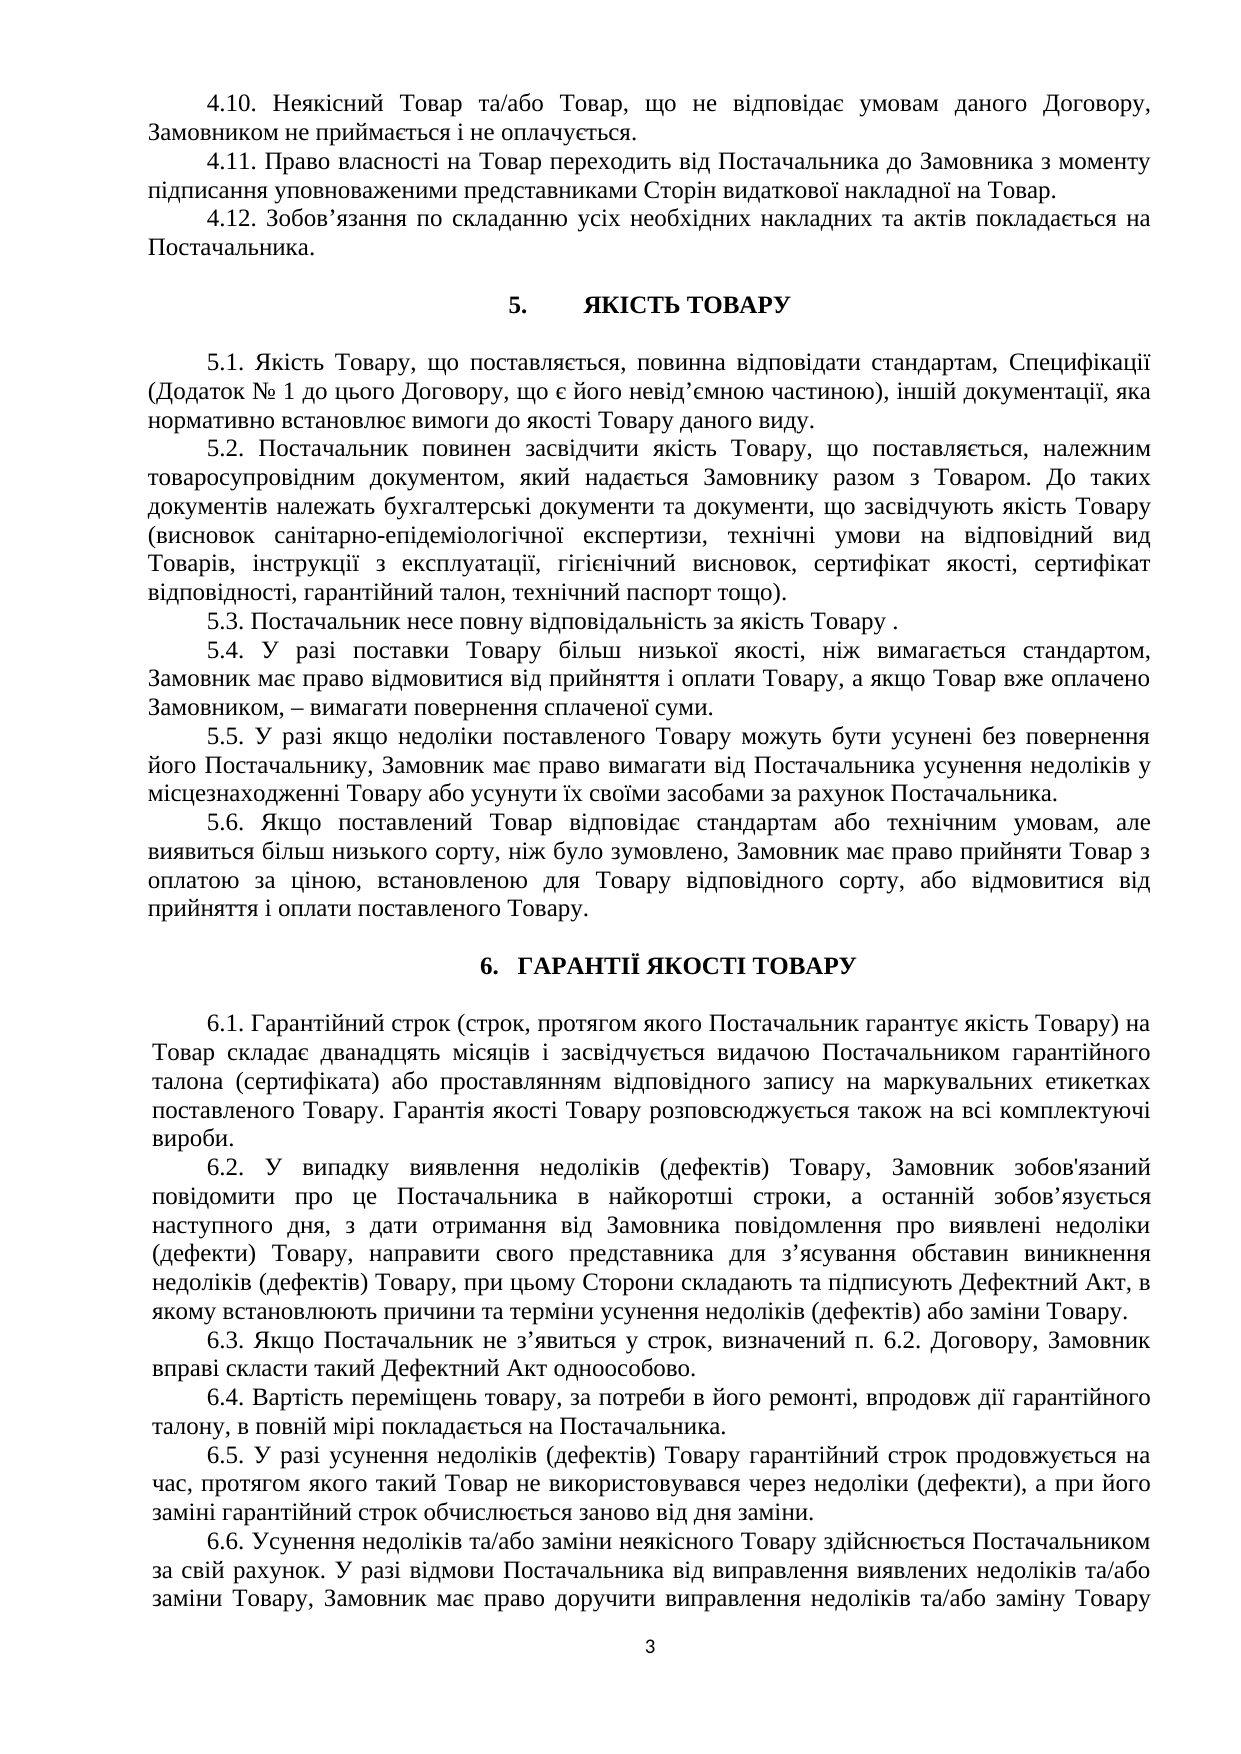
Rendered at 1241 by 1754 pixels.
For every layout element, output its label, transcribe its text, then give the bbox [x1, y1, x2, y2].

text 6.5. У разі усунення недоліків (дефектів) Товару гарантійний строк продовжується на час, протягом якого такий Товар не використовувався через недоліки (дефекти), а при його заміні гарантійний строк обчислюється заново від дня заміни. [152, 1440, 1152, 1526]
text 6.1. Гарантійний строк (строк, протягом якого Постачальник гарантує якість Товару) на Товар складає дванадцять місяців і засвідчується видачою Постачальником гарантійного талона (сертифіката) або проставлянням відповідного запису на маркувальних етикетках поставленого Товару. Гарантія якості Товару розповсюджується також на всі комплектуючі вироби. [152, 1008, 1152, 1152]
list ГАРАНТІЇ ЯКОСТІ ТОВАРУ [185, 951, 1152, 980]
text 4.12. Зобов’язання по складанню усіх необхідних накладних та актів покладається на Постачальника. [148, 203, 1152, 261]
text 6.4. Вартість переміщень товару, за потреби в його ремонті, впродовж дії гарантійного талону, в повній мірі покладається на Постачальника. [152, 1382, 1152, 1440]
text 4.10. Неякісний Товар та/або Товар, що не відповідає умовам даного Договору, Замовником не приймається і не оплачується. [148, 88, 1152, 146]
text 5.5. У разі якщо недоліки поставленого Товару можуть бути усунені без повернення його Постачальнику, Замовник має право вимагати від Постачальника усунення недоліків у місцезнаходженні Товару або усунути їх своїми засобами за рахунок Постачальника. [148, 721, 1152, 807]
text 4.11. Право власності на Товар переходить від Постачальника до Замовника з моменту підписання уповноваженими представниками Сторін видаткової накладної на Товар. [148, 146, 1152, 203]
text 6.3. Якщо Постачальник не з’явиться у строк, визначений п. 6.2. Договору, Замовник вправі скласти такий Дефектний Акт одноособово. [152, 1325, 1152, 1382]
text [152, 1526, 1152, 1612]
text 6.2. У випадку виявлення недоліків (дефектів) Товару, Замовник зобов'язаний повідомити про це Постачальника в найкоротші строки, а останній зобов’язується наступного дня, з дати отримання від Замовника повідомлення про виявлені недоліки (дефекти) Товару, направити свого представника для з’ясування обставин виникнення недоліків (дефектів) Товару, при цьому Сторони складають та підписують Дефектний Акт, в якому встановлюють причини та терміни усунення недоліків (дефектів) або заміни Товару. [152, 1152, 1152, 1325]
text 5.6. Якщо поставлений Товар відповідає стандартам або технічним умовам, але виявиться більш низького сорту, ніж було зумовлено, Замовник має право прийняти Товар з оплатою за ціною, встановленою для Товару відповідного сорту, або відмовитися від прийняття і оплати поставленого Товару. [148, 807, 1152, 922]
text 5.2. Постачальник повинен засвідчити якість Товару, що поставляється, належним товаросупровідним документом, який надається Замовнику разом з Товаром. До таких документів належать бухгалтерські документи та документи, що засвідчують якість Товару (висновок санітарно-епідеміологічної експертизи, технічні умови на відповідний вид Товарів, інструкції з експлуатації, гігієнічний висновок, сертифікат якості, сертифікат відповідності, гарантійний талон, технічний паспорт тощо). [148, 433, 1152, 606]
text 5.3. Постачальник несе повну відповідальність за якість Товару . [148, 606, 1152, 635]
text 5.1. Якість Товару, що поставляється, повинна відповідати стандартам, Специфікації (Додаток № 1 до цього Договору, що є його невід’ємною частиною), іншій документації, яка нормативно встановлює вимоги до якості Товару даного виду. [148, 347, 1152, 433]
list ЯКІСТЬ ТОВАРУ [148, 290, 1152, 318]
text 5.4. У разі поставки Товару більш низької якості, ніж вимагається стандартом, Замовник має право відмовитися від прийняття і оплати Товару, а якщо Товар вже оплачено Замовником, – вимагати повернення сплаченої суми. [148, 635, 1152, 721]
